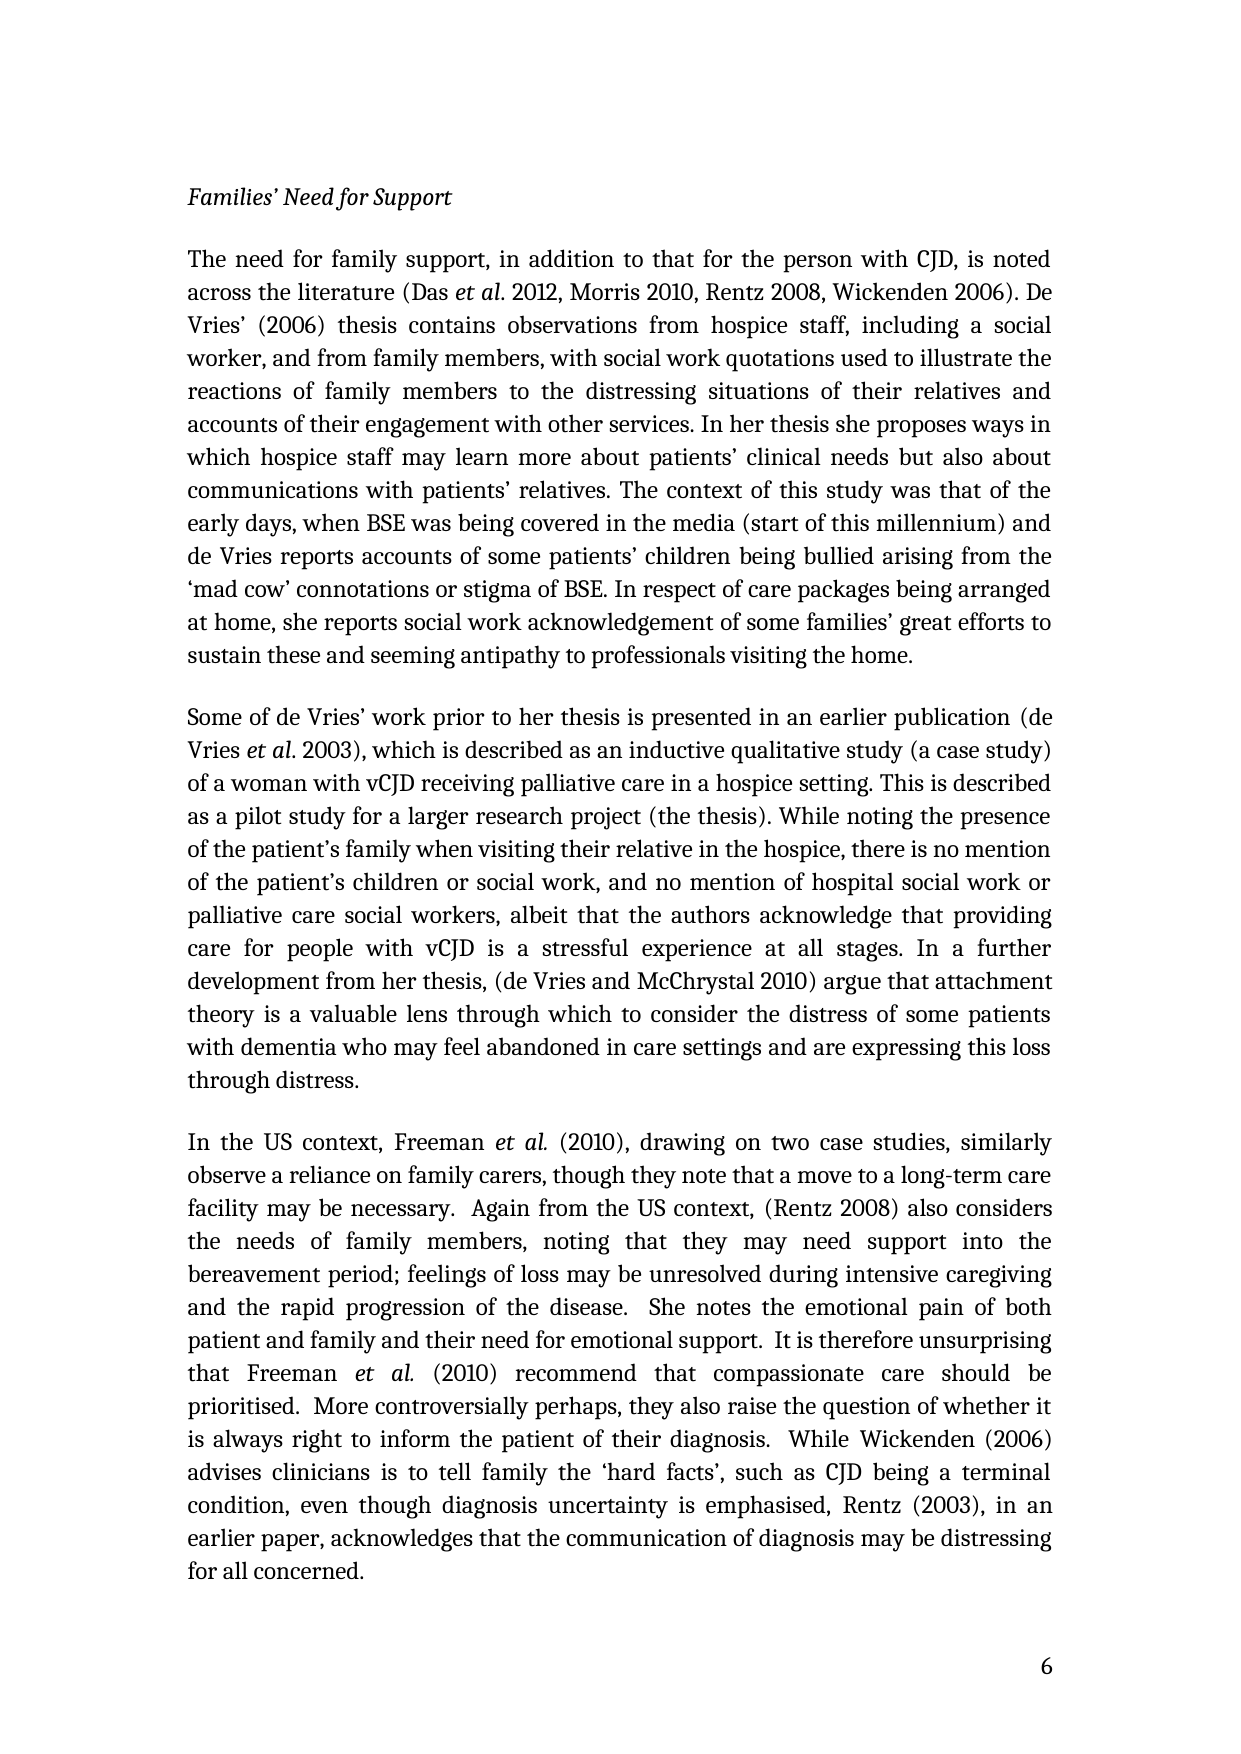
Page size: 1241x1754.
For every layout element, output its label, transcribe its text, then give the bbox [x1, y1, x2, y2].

text Families’ Need for Support [187, 183, 1053, 212]
text The need for family support, in addition to that for the person with CJD, is noted across the literature (Das et al. 2012, Morris 2010, Rentz 2008, Wickenden 2006). De Vries’ (2006) thesis contains observations from hospice staff, including a social worker, and from family members, with social work quotations used to illustrate the reactions of family members to the distressing situations of their relatives and accounts of their engagement with other services. In her thesis she proposes ways in which hospice staff may learn more about patients’ clinical needs but also about communications with patients’ relatives. The context of this study was that of the early days, when BSE was being covered in the media (start of this millennium) and de Vries reports accounts of some patients’ children being bullied arising from the ‘mad cow’ connotations or stigma of BSE. In respect of care packages being arranged at home, she reports social work acknowledgement of some families’ great efforts to sustain these and seeming antipathy to professionals visiting the home. [187, 245, 1053, 670]
text In the US context, Freeman et al. (2010), drawing on two case studies, similarly observe a reliance on family carers, though they note that a move to a long-term care facility may be necessary. Again from the US context, (Rentz 2008) also considers the needs of family members, noting that they may need support into the bereavement period; feelings of loss may be unresolved during intensive caregiving and the rapid progression of the disease. She notes the emotional pain of both patient and family and their need for emotional support. It is therefore unsurprising that Freeman et al. (2010) recommend that compassionate care should be prioritised. More controversially perhaps, they also raise the question of whether it is always right to inform the patient of their diagnosis. While Wickenden (2006) advises clinicians is to tell family the ‘hard facts’, such as CJD being a terminal condition, even though diagnosis uncertainty is emphasised, Rentz (2003), in an earlier paper, acknowledges that the communication of diagnosis may be distressing for all concerned. [187, 1128, 1053, 1586]
text Some of de Vries’ work prior to her thesis is presented in an earlier publication (de Vries et al. 2003), which is described as an inductive qualitative study (a case study) of a woman with vCJD receiving palliative care in a hospice setting. This is described as a pilot study for a larger research project (the thesis). While noting the presence of the patient’s family when visiting their relative in the hospice, there is no mention of the patient’s children or social work, and no mention of hospital social work or palliative care social workers, albeit that the authors acknowledge that providing care for people with vCJD is a stressful experience at all stages. In a further development from her thesis, (de Vries and McChrystal 2010) argue that attachment theory is a valuable lens through which to consider the distress of some patients with dementia who may feel abandoned in care settings and are expressing this loss through distress. [187, 703, 1053, 1095]
